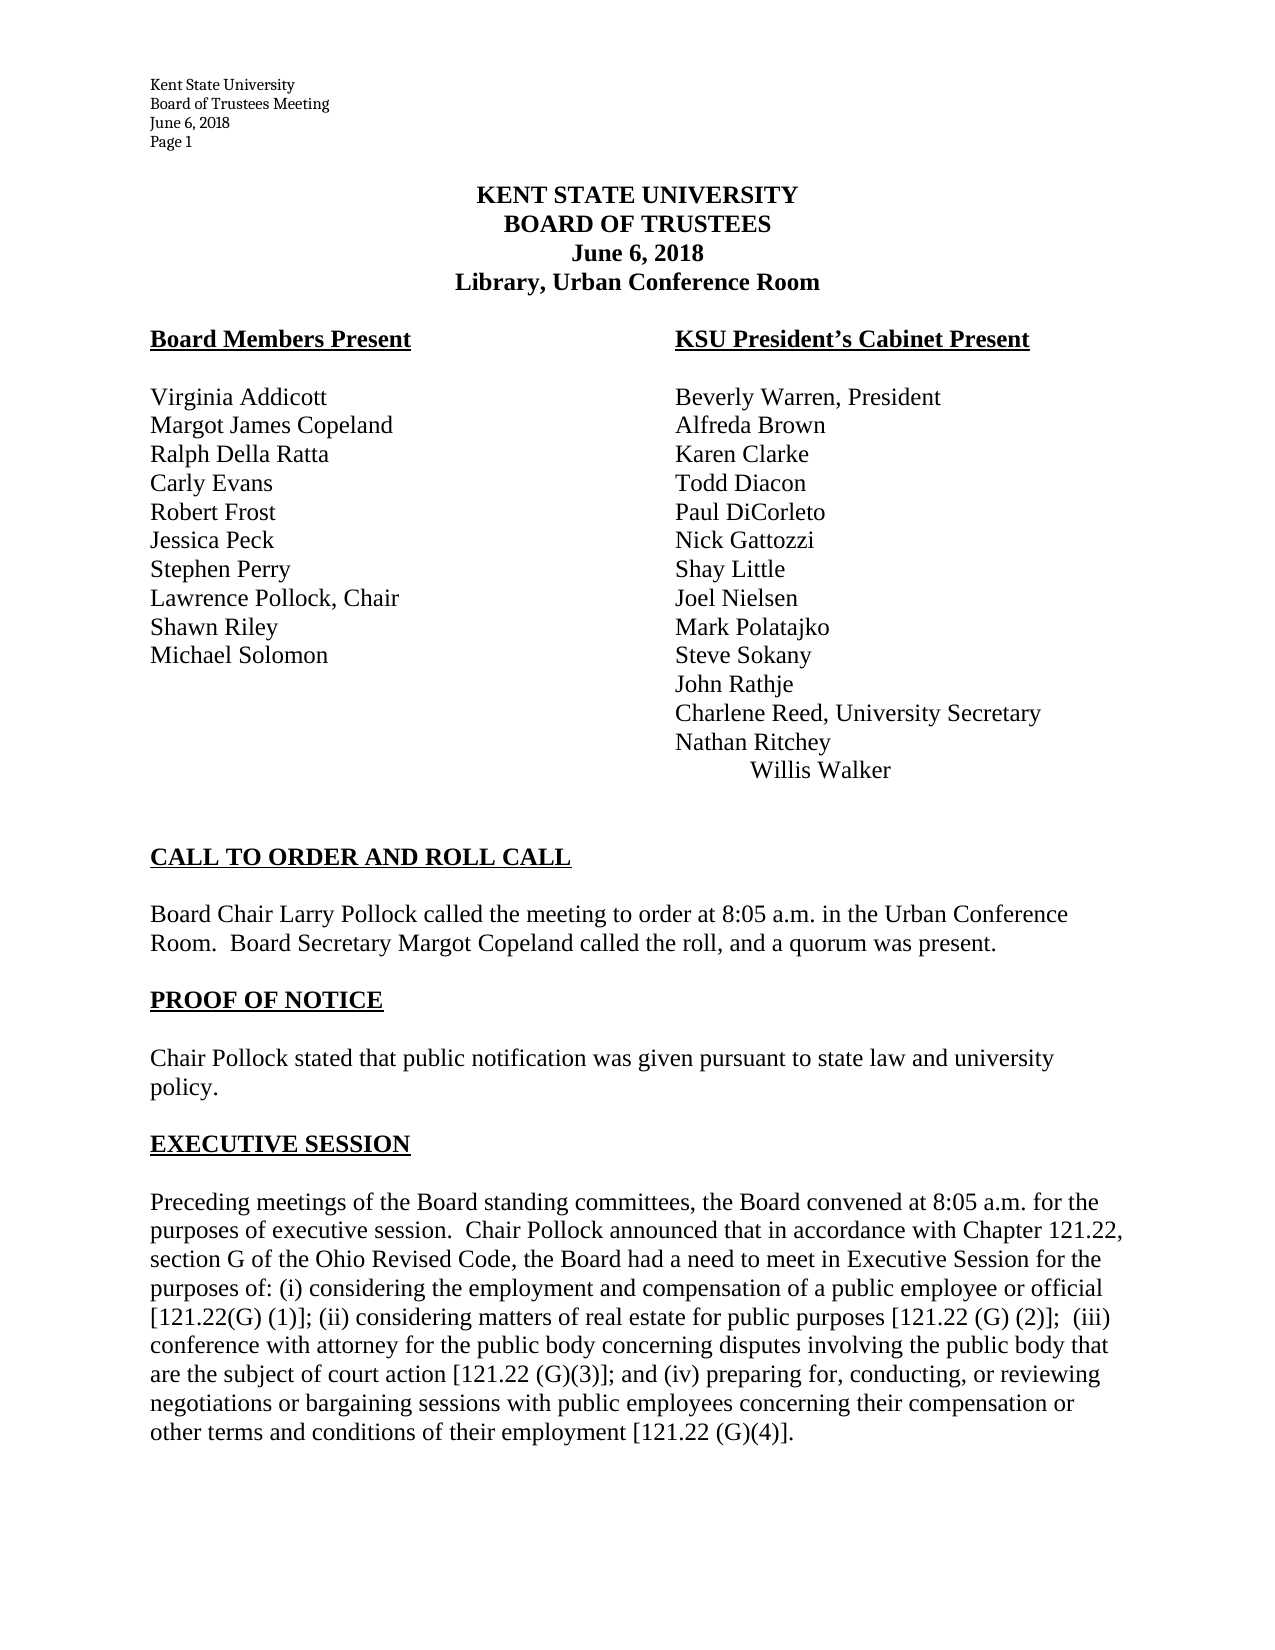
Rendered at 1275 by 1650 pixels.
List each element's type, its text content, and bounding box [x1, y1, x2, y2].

text Margot James Copeland Alfreda Brown [150, 410, 1125, 439]
text Chair Pollock stated that public notification was given pursuant to state law and university policy. [150, 1043, 1125, 1100]
text John Rathje [150, 669, 1125, 698]
text Nathan Ritchey Willis Walker [150, 727, 1125, 784]
text CALL TO ORDER AND ROLL CALL [150, 842, 1125, 870]
text PROOF OF NOTICE [150, 985, 1125, 1014]
text Lawrence Pollock, Chair Joel Nielsen [150, 583, 1125, 612]
text EXECUTIVE SESSION Preceding meetings of the Board standing committees, the Board convened at 8:05 a.m. for the purposes of executive session. Chair Pollock announced that in accordance with Chapter 121.22, section G of the Ohio Revised Code, the Board had a need to meet in Executive Session for the purposes of: (i) considering the employment and compensation of a public employee or official [121.22(G) (1)]; (ii) considering matters of real estate for public purposes [121.22 (G) (2)]; (iii) conference with attorney for the public body concerning disputes involving the public body that are the subject of court action [121.22 (G)(3)]; and (iv) preparing for, conducting, or reviewing negotiations or bargaining sessions with public employees concerning their compensation or other terms and conditions of their employment [121.22 (G)(4)]. [150, 1129, 1125, 1445]
text June 6, 2018 [150, 238, 1125, 267]
text Michael Solomon Steve Sokany [150, 640, 1125, 669]
text Board Members Present KSU President’s Cabinet Present [150, 324, 1125, 353]
text Virginia Addicott Beverly Warren, President [150, 382, 1125, 410]
text Jessica Peck Nick Gattozzi [150, 525, 1125, 554]
text KENT STATE UNIVERSITY [150, 180, 1125, 209]
text Ralph Della Ratta Karen Clarke [150, 439, 1125, 468]
text BOARD OF TRUSTEES [150, 209, 1125, 238]
text Library, Urban Conference Room [150, 267, 1125, 295]
text Robert Frost Paul DiCorleto [150, 497, 1125, 525]
text Stephen Perry Shay Little [150, 554, 1125, 583]
text Shawn Riley Mark Polatajko [150, 612, 1125, 640]
text Carly Evans Todd Diacon [150, 468, 1125, 497]
text Charlene Reed, University Secretary [600, 698, 1125, 727]
text Board Chair Larry Pollock called the meeting to order at 8:05 a.m. in the Urban Conference Room. Board Secretary Margot Copeland called the roll, and a quorum was present. [150, 899, 1125, 957]
